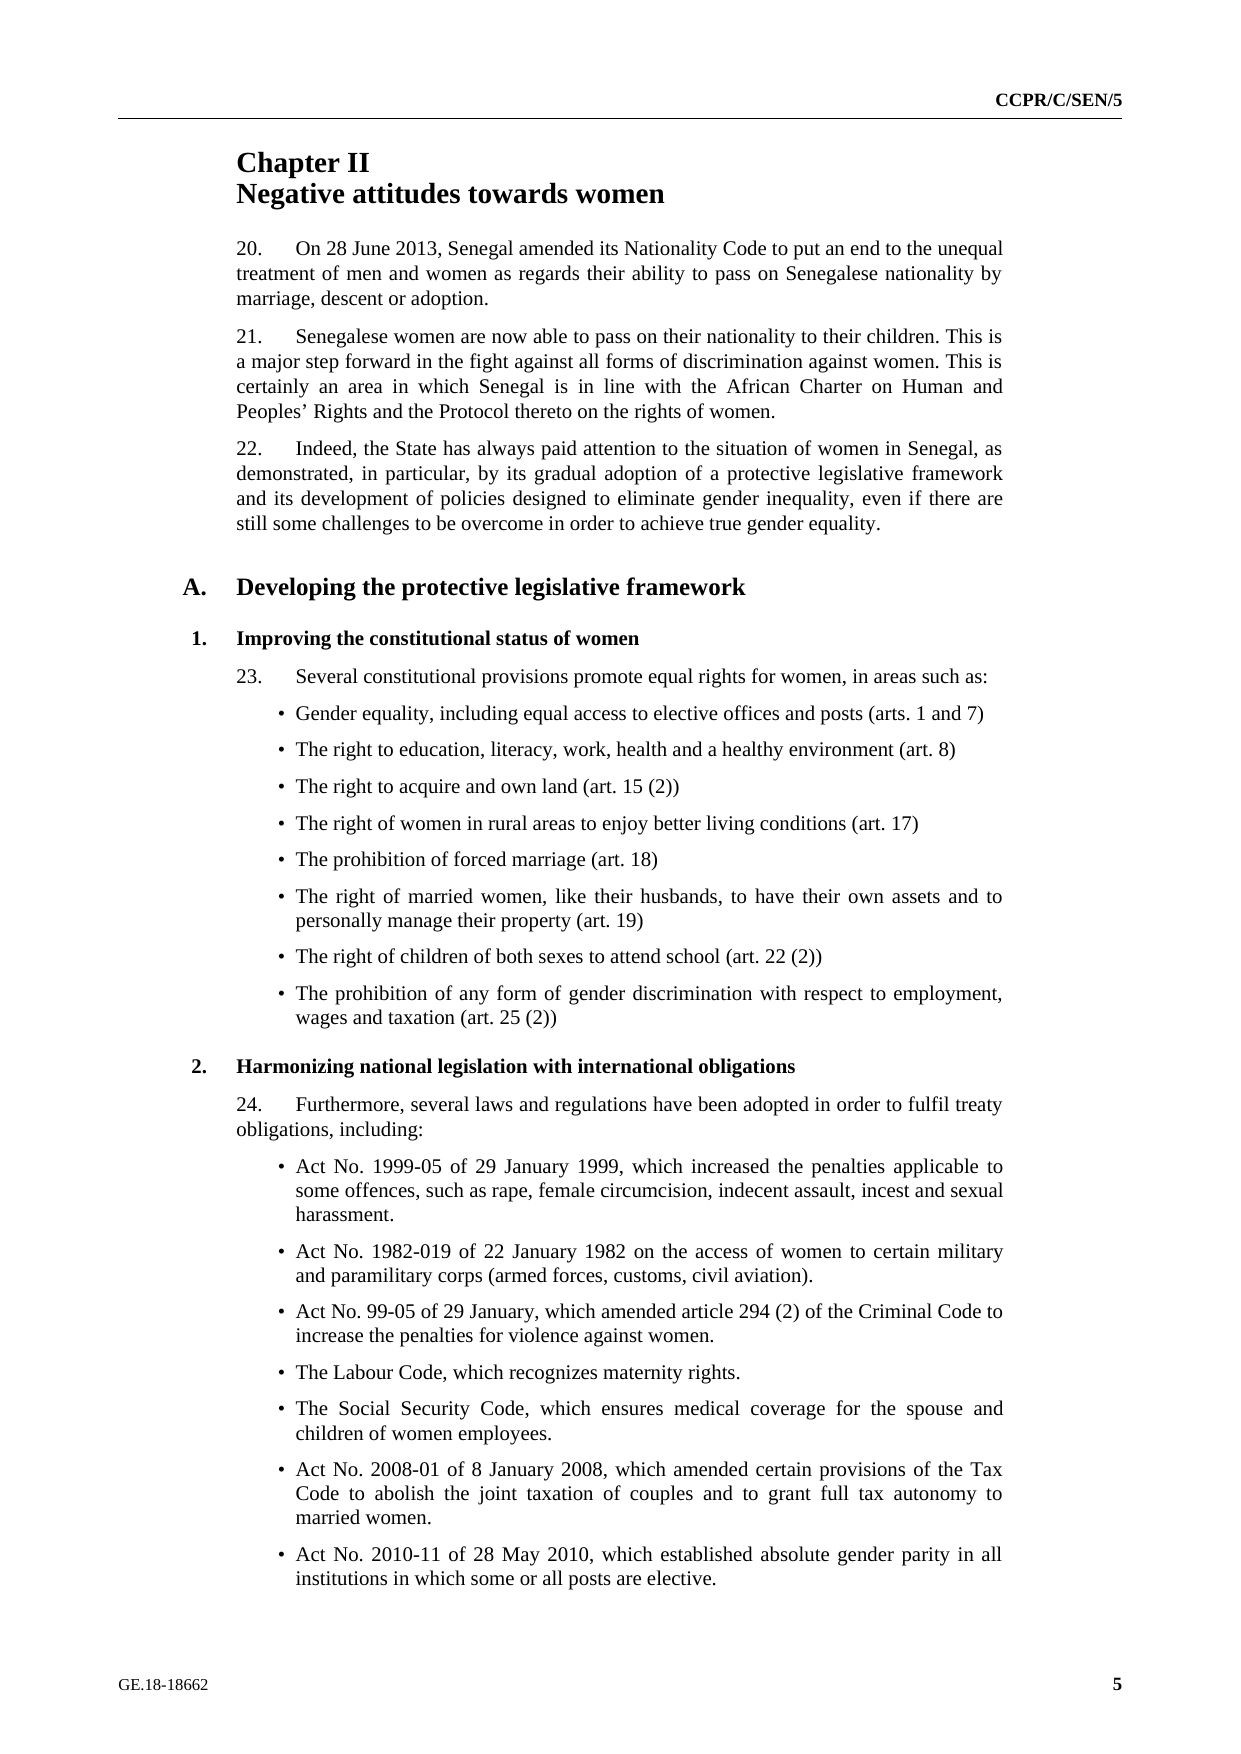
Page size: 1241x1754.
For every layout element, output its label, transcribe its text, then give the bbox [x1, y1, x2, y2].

text 20. On 28 June 2013, Senegal amended its Nationality Code to put an end to the unequal treatment of men and women as regards their ability to pass on Senegalese nationality by marriage, descent or adoption. [236, 235, 1004, 310]
list • Act No. 1982-019 of 22 January 1982 on the access of women to certain military and paramilitary corps (armed forces, customs, civil aviation). [278, 1238, 1004, 1287]
text 1. Improving the constitutional status of women [118, 626, 1004, 651]
list • The right to education, literacy, work, health and a healthy environment (art. 8) [278, 737, 1004, 761]
list • Gender equality, including equal access to elective offices and posts (arts. 1 and 7) [278, 701, 1004, 725]
list • The right of children of both sexes to attend school (art. 22 (2)) [278, 944, 1004, 968]
list • The right of married women, like their husbands, to have their own assets and to personally manage their property (art. 19) [278, 883, 1004, 932]
list • The Social Security Code, which ensures medical coverage for the spouse and children of women employees. [278, 1396, 1004, 1444]
text 23. Several constitutional provisions promote equal rights for women, in areas such as: [236, 663, 1004, 688]
text 24. Furthermore, several laws and regulations have been adopted in order to fulfil treaty obligations, including: [236, 1091, 1004, 1141]
list • The prohibition of any form of gender discrimination with respect to employment, wages and taxation (art. 25 (2)) [278, 981, 1004, 1029]
text 22. Indeed, the State has always paid attention to the situation of women in Senegal, as demonstrated, in particular, by its gradual adoption of a protective legislative framework and its development of policies designed to eliminate gender inequality, even if there are still some challenges to be overcome in order to achieve true gender equality. [236, 435, 1004, 535]
list • Act No. 99-05 of 29 January, which amended article 294 (2) of the Criminal Code to increase the penalties for violence against women. [278, 1299, 1004, 1347]
list • Act No. 2010-11 of 28 May 2010, which established absolute gender parity in all institutions in which some or all posts are elective. [278, 1542, 1004, 1590]
text Chapter II Negative attitudes towards women [118, 148, 1004, 210]
list • The Labour Code, which recognizes maternity rights. [278, 1360, 1004, 1384]
text A. Developing the protective legislative framework [118, 573, 1004, 601]
text 2. Harmonizing national legislation with international obligations [118, 1054, 1004, 1079]
list • The prohibition of forced marriage (art. 18) [278, 847, 1004, 871]
list • The right of women in rural areas to enjoy better living conditions (art. 17) [278, 810, 1004, 834]
text 21. Senegalese women are now able to pass on their nationality to their children. This is a major step forward in the fight against all forms of discrimination against women. This is certainly an area in which Senegal is in line with the African Charter on Human and Peoples’ Rights and the Protocol thereto on the rights of women. [236, 323, 1004, 423]
list • Act No. 2008-01 of 8 January 2008, which amended certain provisions of the Tax Code to abolish the joint taxation of couples and to grant full tax autonomy to married women. [278, 1457, 1004, 1529]
list • Act No. 1999-05 of 29 January 1999, which increased the penalties applicable to some offences, such as rape, female circumcision, indecent assault, incest and sexual harassment. [278, 1154, 1004, 1226]
list • The right to acquire and own land (art. 15 (2)) [278, 774, 1004, 798]
